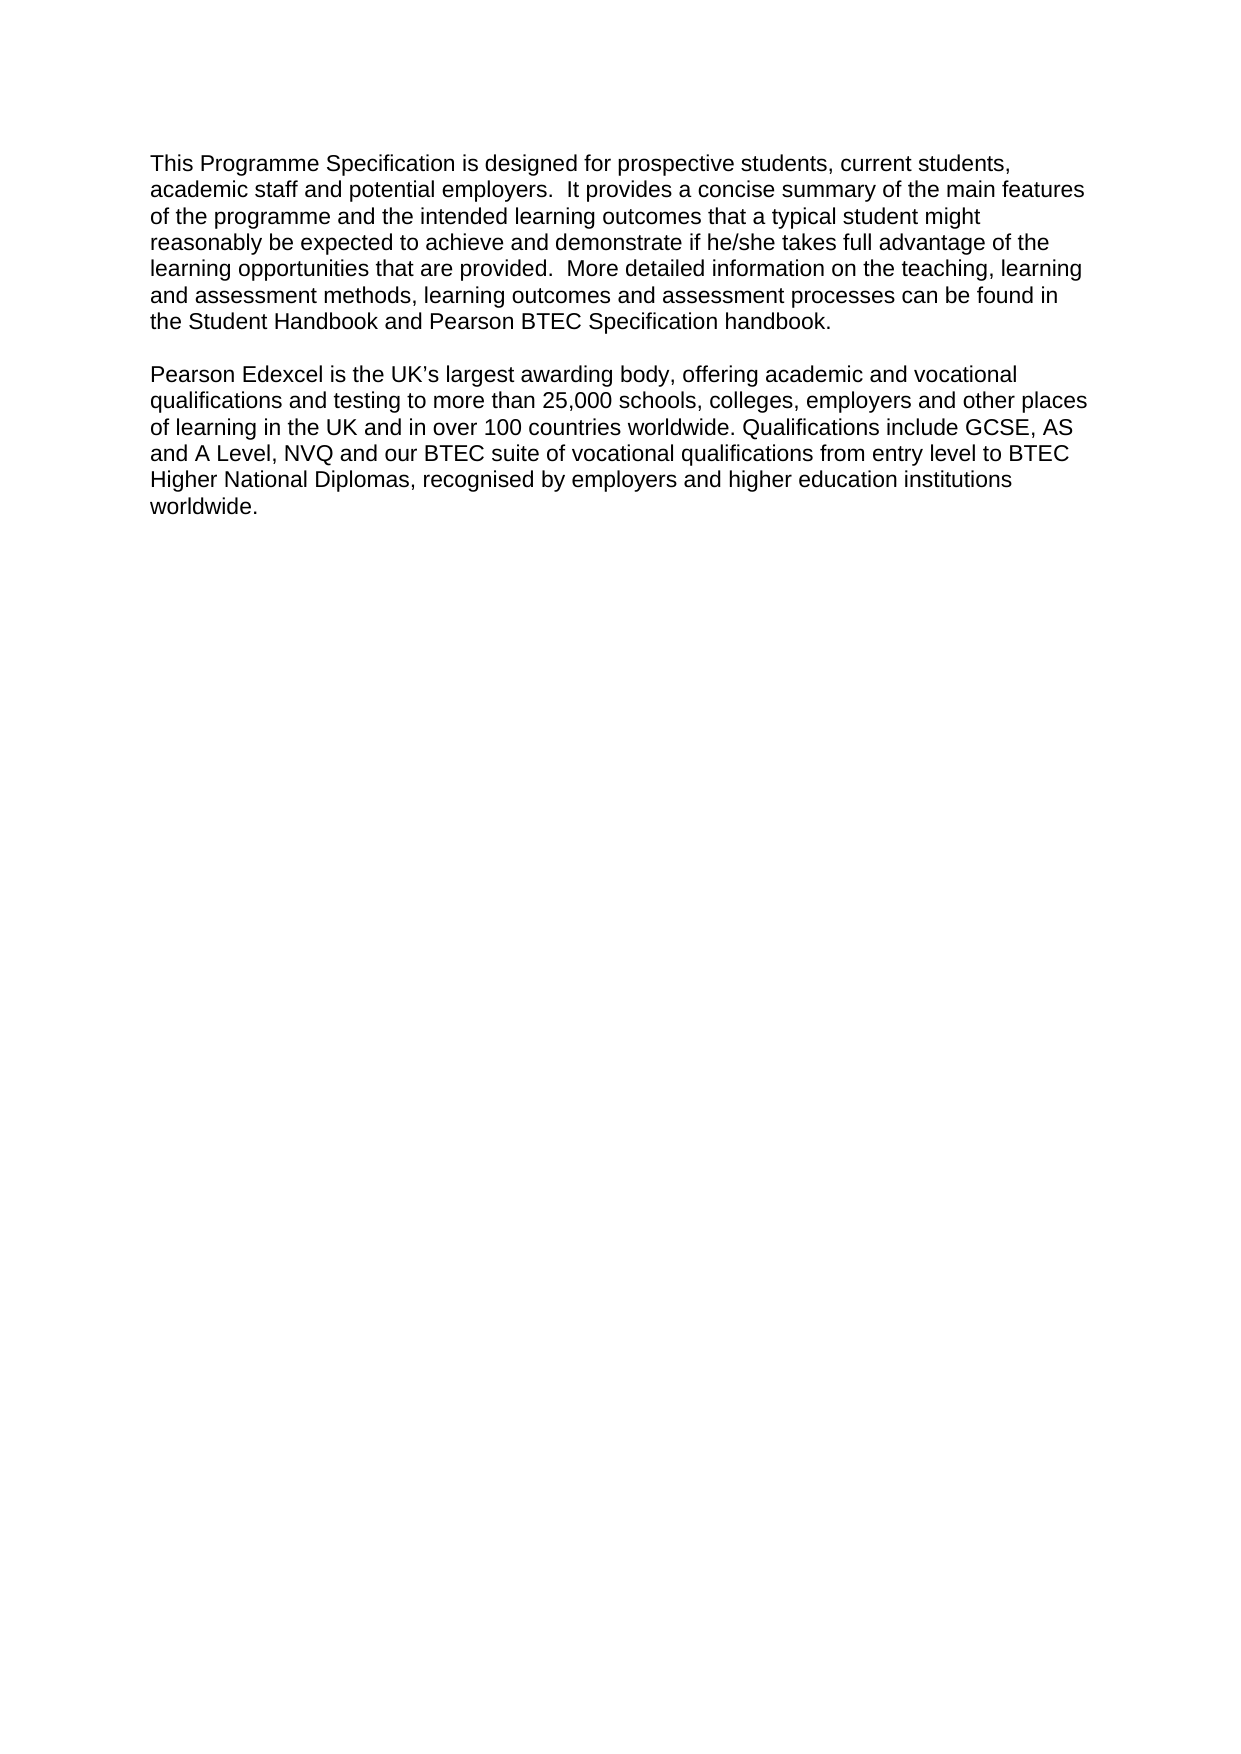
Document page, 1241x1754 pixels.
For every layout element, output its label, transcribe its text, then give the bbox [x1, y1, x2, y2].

text Pearson Edexcel is the UK’s largest awarding body, offering academic and vocational qualifications and testing to more than 25,000 schools, colleges, employers and other places of learning in the UK and in over 100 countries worldwide. Qualifications include GCSE, AS and A Level, NVQ and our BTEC suite of vocational qualifications from entry level to BTEC Higher National Diplomas, recognised by employers and higher education institutions worldwide. [150, 361, 1090, 519]
text This Programme Specification is designed for prospective students, current students, academic staff and potential employers. It provides a concise summary of the main features of the programme and the intended learning outcomes that a typical student might reasonably be expected to achieve and demonstrate if he/she takes full advantage of the learning opportunities that are provided. More detailed information on the teaching, learning and assessment methods, learning outcomes and assessment processes can be found in the Student Handbook and Pearson BTEC Specification handbook. [150, 150, 1090, 334]
